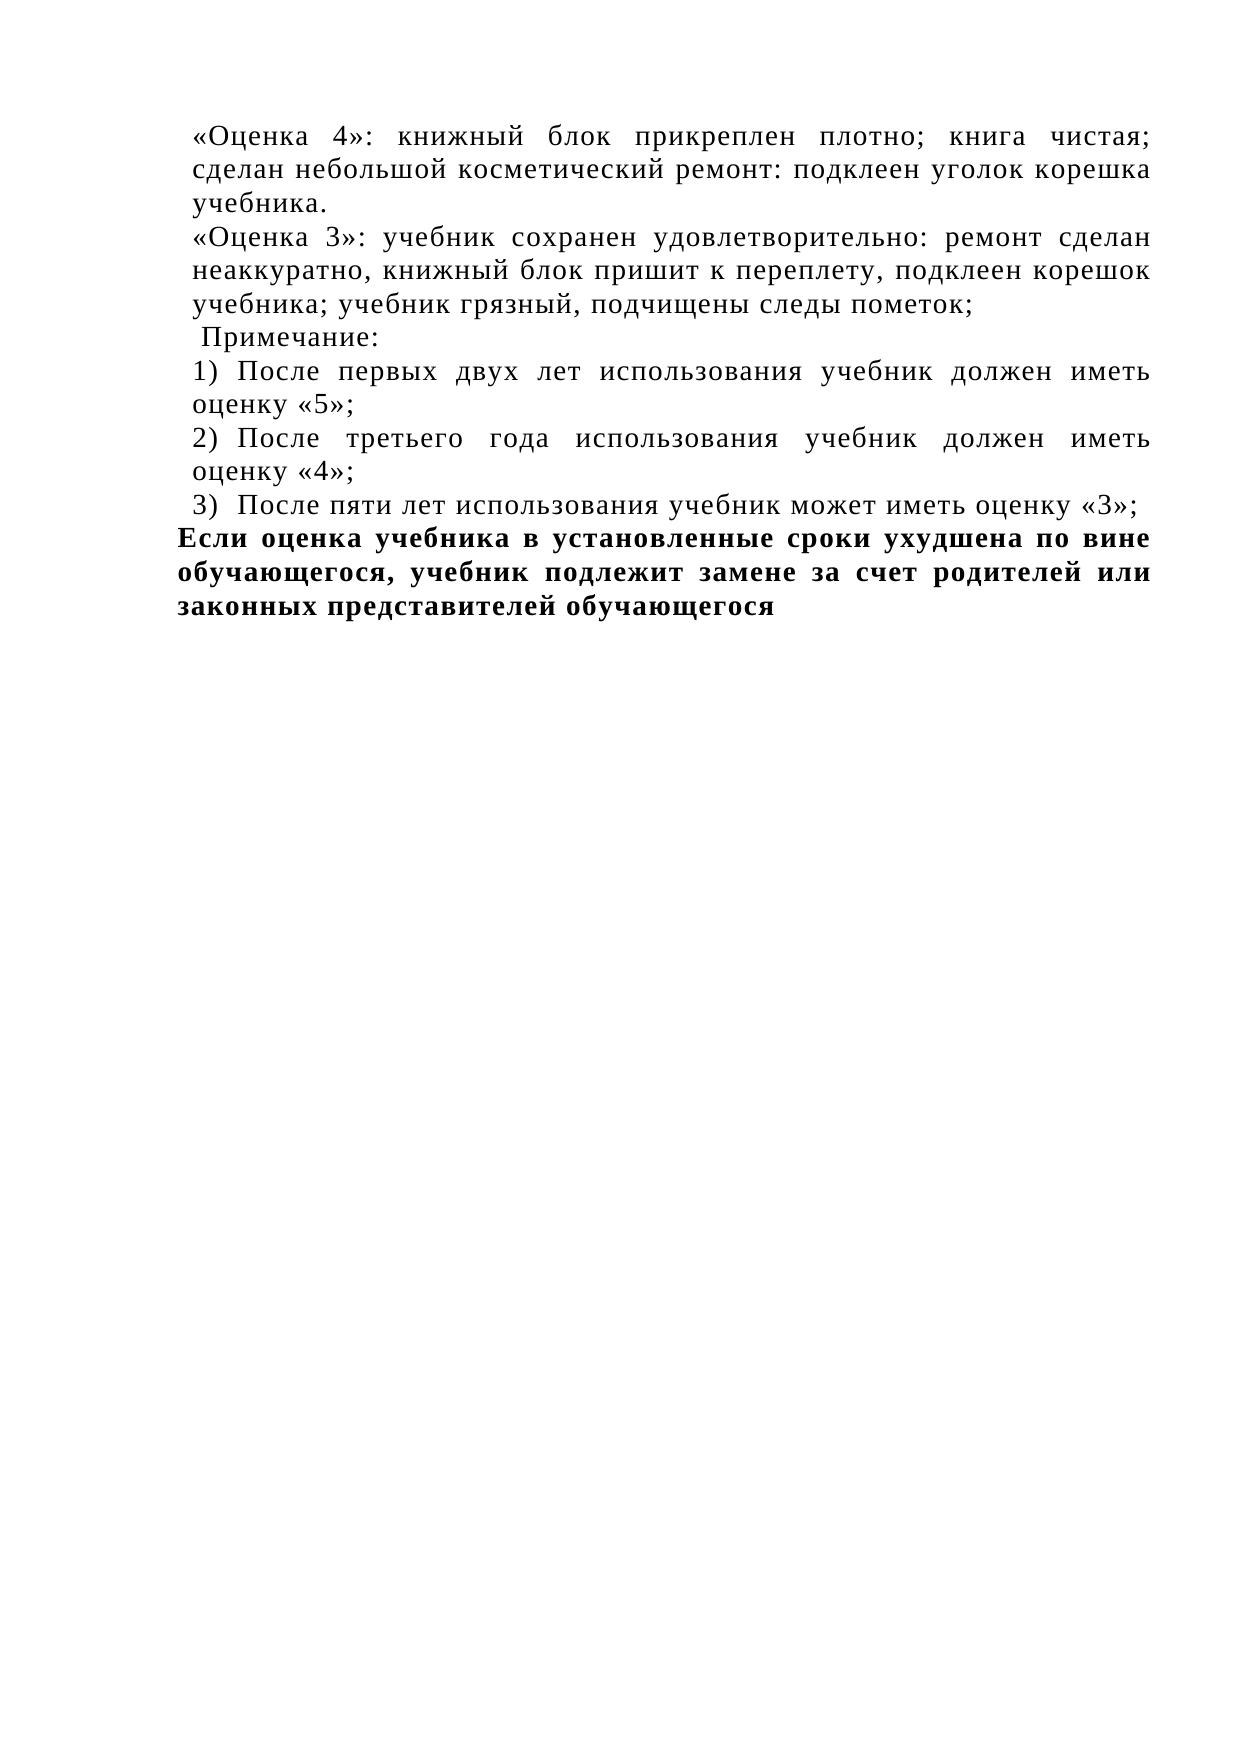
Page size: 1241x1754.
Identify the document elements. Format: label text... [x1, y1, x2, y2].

text Если оценка учебника в установленные сроки ухудшена по вине обучающегося, учебник подлежит замене за счет родителей или законных представителей обучающегося [177, 521, 1152, 621]
text 3) После пяти лет использования учебник может иметь оценку «3»; [192, 487, 1152, 521]
text Примечание: [192, 319, 1152, 353]
text 2) После третьего года использования учебник должен иметь оценку «4»; [192, 420, 1152, 487]
text «Оценка 3»: учебник сохранен удовлетворительно: ремонт сделан неаккуратно, книжный блок пришит к переплету, подклеен корешок учебника; учебник грязный, подчищены следы пометок; [192, 219, 1152, 319]
text «Оценка 4»: книжный блок прикреплен плотно; книга чистая; сделан небольшой косметический ремонт: подклеен уголок корешка учебника. [192, 118, 1152, 219]
text 1) После первых двух лет использования учебник должен иметь оценку «5»; [192, 353, 1152, 420]
